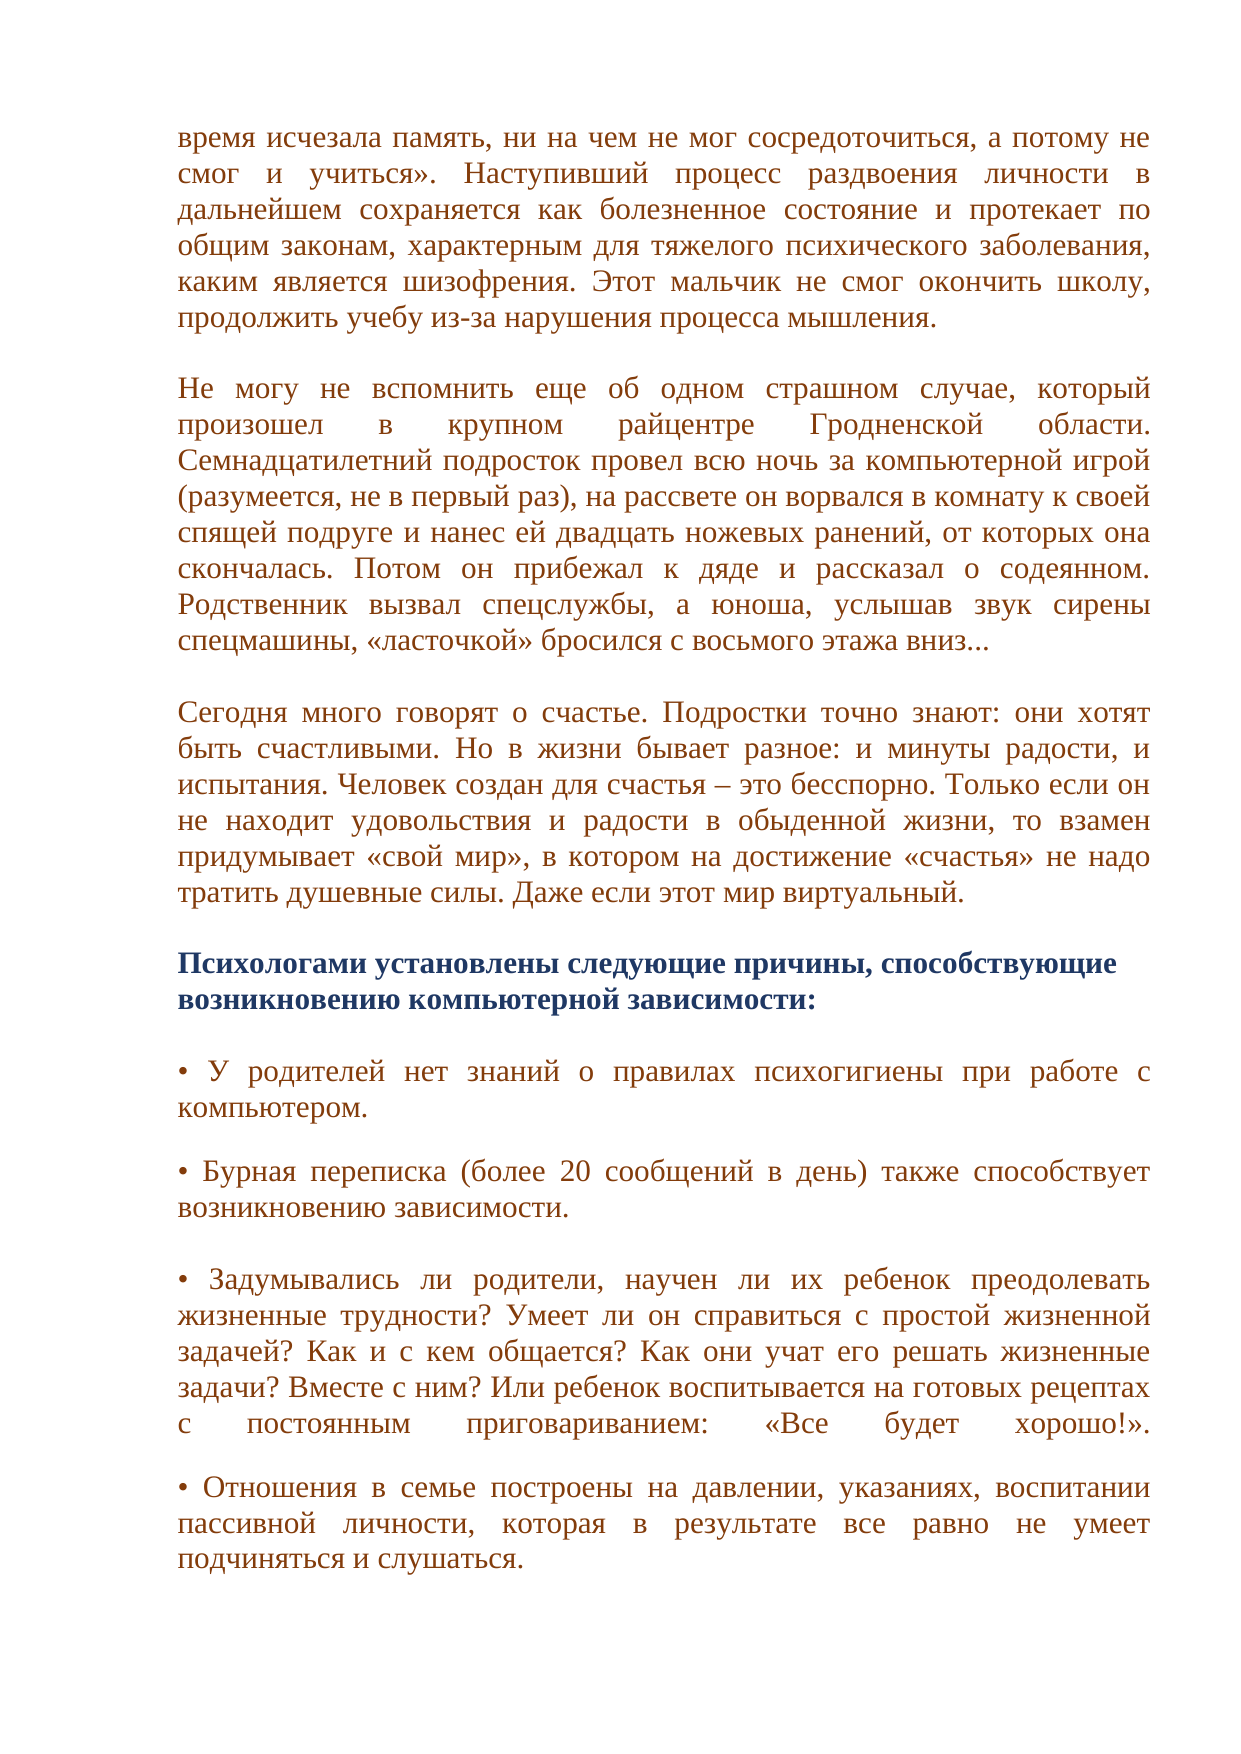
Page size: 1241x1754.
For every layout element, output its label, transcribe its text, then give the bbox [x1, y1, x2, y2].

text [177, 118, 1152, 334]
text возникновению компьютерной зависимости: [177, 981, 1152, 1017]
text • Бурная переписка (более 20 сообщений в день) также способствует возникновению зависимости. [177, 1152, 1152, 1224]
text • У родителей нет знаний о правилах психогигиены при работе с компьютером. [177, 1052, 1152, 1152]
text • Отношения в семье построены на давлении, указаниях, воспитании пассивной личности, которая в результате все равно не умеет подчиняться и слушаться. [177, 1468, 1152, 1576]
text Психологами установлены следующие причины, способствующие [177, 945, 1152, 981]
text Сегодня много говорят о счастье. Подростки точно знают: они хотят быть счастливыми. Но в жизни бывает разное: и минуты радости, и испытания. Человек создан для счастья – это бесспорно. Только если он не находит удовольствия и радости в обыденной жизни, то взамен придумывает «свой мир», в котором на достижение «счастья» не надо тратить душевные силы. Даже если этот мир виртуальный. [177, 693, 1152, 909]
text Не могу не вспомнить еще об одном страшном случае, который произошел в крупном райцентре Гродненской области. Семнадцатилетний подросток провел всю ночь за компьютерной игрой (разумеется, не в первый раз), на рассвете он ворвался в комнату к своей спящей подруге и нанес ей двадцать ножевых ранений, от которых она скончалась. Потом он прибежал к дяде и рассказал о содеянном. Родственник вызвал спецслужбы, а юноша, услышав звук сирены спецмашины, «ласточкой» бросился с восьмого этажа вниз... [177, 370, 1152, 657]
text • Задумывались ли родители, научен ли их ребенок преодолевать жизненные трудности? Умеет ли он справиться с простой жизненной задачей? Как и с кем общается? Как они учат его решать жизненные задачи? Вместе с ним? Или ребенок воспитывается на готовых рецептах с постоянным приговариванием: «Все будет хорошо!». [177, 1224, 1152, 1468]
